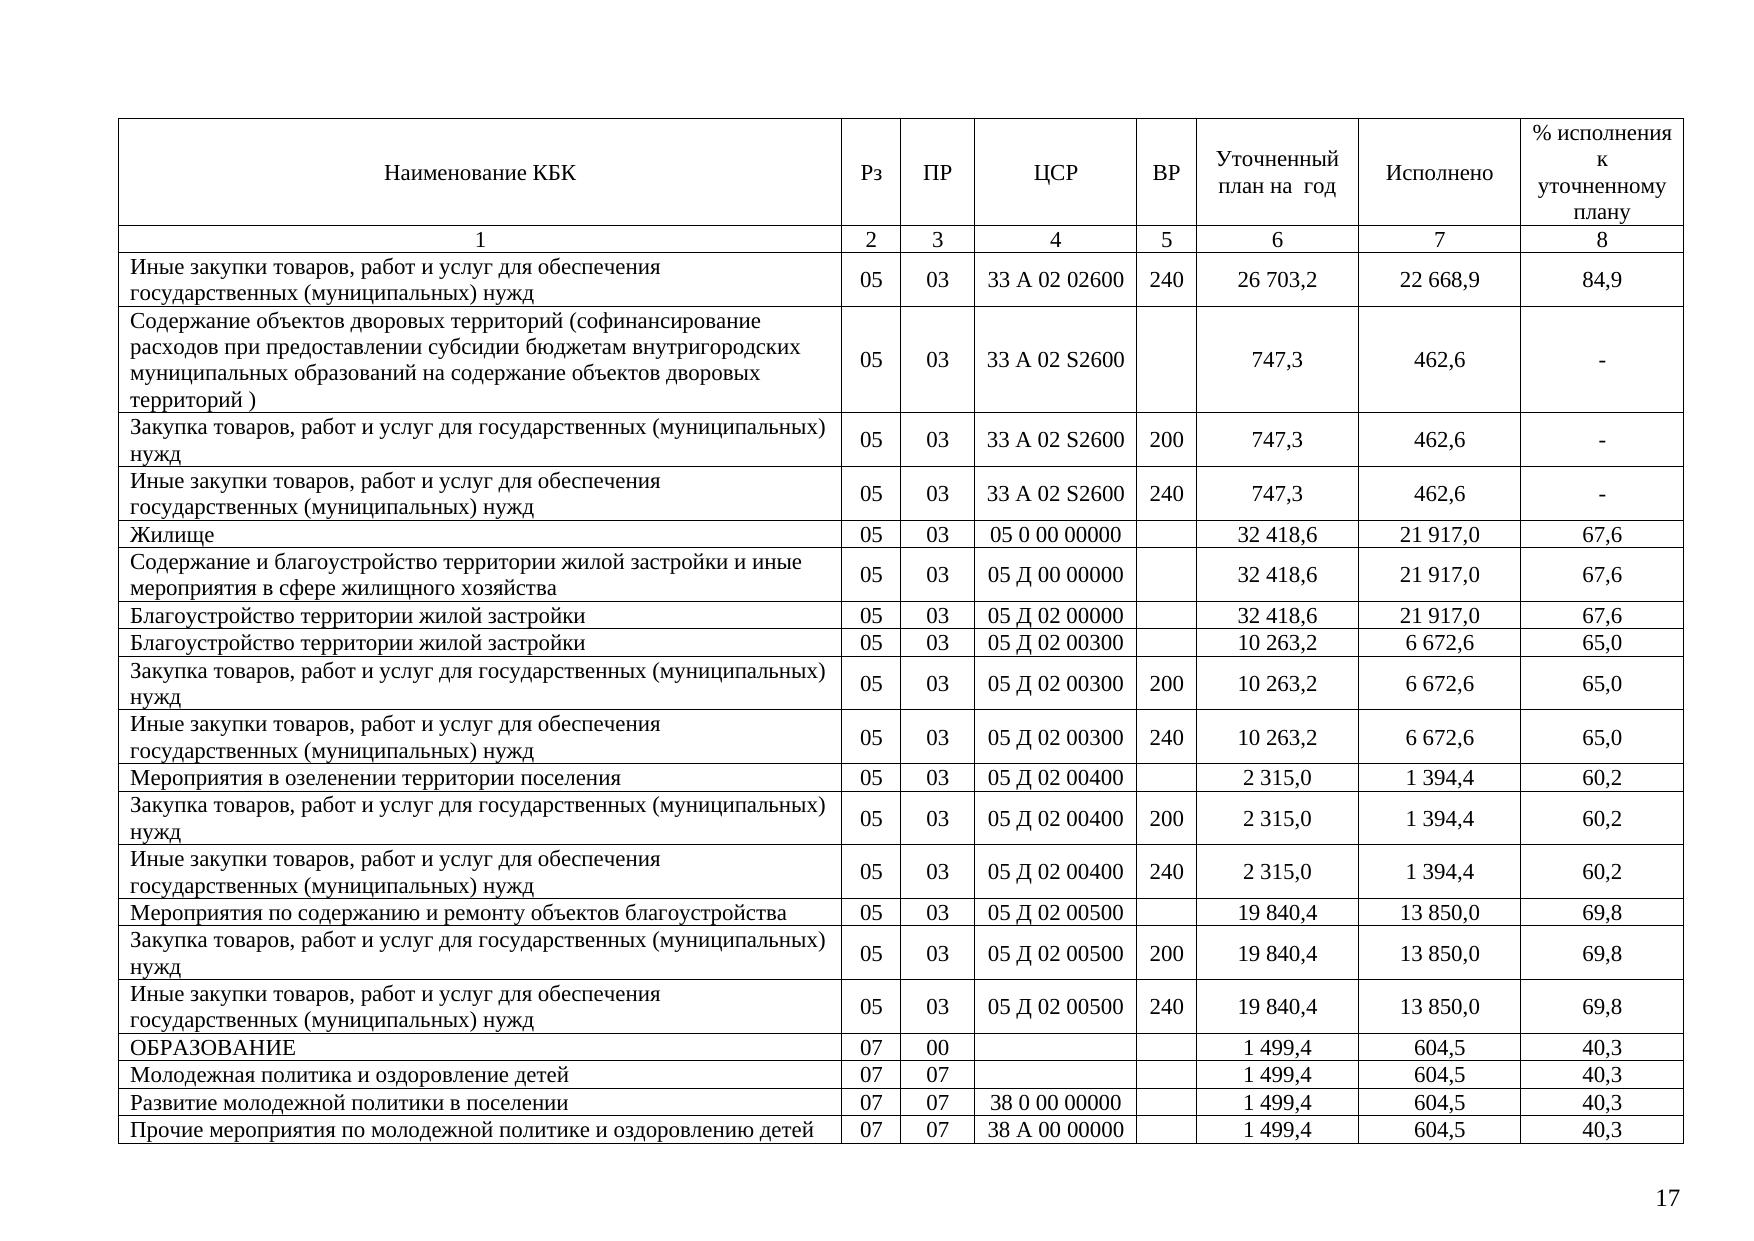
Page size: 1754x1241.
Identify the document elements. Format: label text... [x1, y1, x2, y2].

table_cell 21 917,0 [1359, 602, 1520, 628]
table_cell 1 394,4 [1359, 845, 1520, 898]
table_cell 10 263,2 [1197, 629, 1358, 656]
table_cell 33 А 02 S2600 [975, 413, 1136, 466]
table_cell 200 [1137, 926, 1196, 979]
table_cell 2 315,0 [1197, 792, 1358, 844]
table_cell 604,5 [1359, 1034, 1520, 1060]
table_cell 07 [901, 1061, 974, 1088]
table_cell 05 Д 02 00400 [975, 845, 1136, 898]
table_cell 240 [1137, 467, 1196, 520]
table_cell 6 672,6 [1359, 710, 1520, 763]
table_cell 240 [1137, 710, 1196, 763]
table_cell 40,3 [1521, 1089, 1683, 1115]
table_cell 05 Д 02 00500 [975, 980, 1136, 1033]
table_cell 10 263,2 [1197, 657, 1358, 709]
table_cell 747,3 [1197, 307, 1358, 412]
table_cell 26 703,2 [1197, 253, 1358, 306]
table_cell 05 [842, 764, 900, 791]
table_cell 03 [901, 710, 974, 763]
table_cell 05 [842, 792, 900, 844]
table_cell 6 672,6 [1359, 657, 1520, 709]
table_cell [1137, 1061, 1196, 1088]
table_cell [1137, 602, 1196, 628]
table_cell 32 418,6 [1197, 602, 1358, 628]
table_cell 03 [901, 926, 974, 979]
table_cell 1 [119, 226, 841, 252]
table_cell 05 0 00 00000 [975, 521, 1136, 547]
table_cell 65,0 [1521, 710, 1683, 763]
table_cell Мероприятия по содержанию и ремонту объектов благоустройства [119, 899, 841, 925]
table_cell [1137, 764, 1196, 791]
table_cell - [1521, 467, 1683, 520]
table_cell 03 [901, 629, 974, 656]
table_cell 67,6 [1521, 548, 1683, 601]
table_cell 13 850,0 [1359, 899, 1520, 925]
table_cell 6 672,6 [1359, 629, 1520, 656]
table_cell 19 840,4 [1197, 926, 1358, 979]
table_cell 240 [1137, 253, 1196, 306]
table_header Рз [842, 119, 900, 224]
table_cell 69,8 [1521, 980, 1683, 1033]
table_cell 200 [1137, 792, 1196, 844]
table_cell Благоустройство территории жилой застройки [119, 602, 841, 628]
table_cell 05 Д 00 00000 [975, 548, 1136, 601]
table_cell 4 [975, 226, 1136, 252]
table_cell 1 499,4 [1197, 1116, 1358, 1142]
table_cell [1137, 307, 1196, 412]
table_cell Мероприятия в озеленении территории поселения [119, 764, 841, 791]
table_cell 33 А 02 S2600 [975, 467, 1136, 520]
table_cell 2 [842, 226, 900, 252]
table_cell 21 917,0 [1359, 548, 1520, 601]
table_cell 03 [901, 253, 974, 306]
table_cell 05 [842, 413, 900, 466]
table_cell [1137, 1116, 1196, 1142]
table_cell 05 [842, 629, 900, 656]
table_cell 8 [1521, 226, 1683, 252]
table_cell 05 [842, 980, 900, 1033]
table_cell 40,3 [1521, 1034, 1683, 1060]
table_cell 32 418,6 [1197, 548, 1358, 601]
table_cell Благоустройство территории жилой застройки [119, 629, 841, 656]
table_header Наименование КБК [119, 119, 841, 224]
table_cell [1137, 629, 1196, 656]
table_cell 07 [842, 1089, 900, 1115]
table_cell 05 [842, 253, 900, 306]
table_cell 3 [901, 226, 974, 252]
table_cell ОБРАЗОВАНИЕ [119, 1034, 841, 1060]
table_cell 60,2 [1521, 845, 1683, 898]
table_cell 5 [1137, 226, 1196, 252]
table_cell 05 Д 02 00400 [975, 764, 1136, 791]
table_cell 07 [842, 1034, 900, 1060]
table_cell 05 [842, 548, 900, 601]
table_cell [1137, 521, 1196, 547]
table_cell 1 394,4 [1359, 764, 1520, 791]
table_cell 747,3 [1197, 467, 1358, 520]
table_cell 69,8 [1521, 899, 1683, 925]
table_cell 604,5 [1359, 1089, 1520, 1115]
table_cell 07 [842, 1116, 900, 1142]
table_cell 240 [1137, 845, 1196, 898]
table_cell 200 [1137, 413, 1196, 466]
table_cell 05 Д 02 00300 [975, 657, 1136, 709]
table_cell 40,3 [1521, 1061, 1683, 1088]
table_cell 05 [842, 926, 900, 979]
table_cell 07 [842, 1061, 900, 1088]
table_cell [1137, 1089, 1196, 1115]
table_cell 05 Д 02 00000 [975, 602, 1136, 628]
table_cell 65,0 [1521, 657, 1683, 709]
table_cell 2 315,0 [1197, 845, 1358, 898]
table_cell 03 [901, 467, 974, 520]
table_cell 07 [901, 1089, 974, 1115]
table_cell 05 Д 02 00500 [975, 926, 1136, 979]
table_header Уточненный план на год [1197, 119, 1358, 224]
table_cell 05 [842, 657, 900, 709]
table_cell Молодежная политика и оздоровление детей [119, 1061, 841, 1088]
table_cell 32 418,6 [1197, 521, 1358, 547]
table_cell Закупка товаров, работ и услуг для государственных (муниципальных) нужд [119, 657, 841, 709]
table_header Исполнено [1359, 119, 1520, 224]
table_cell [975, 1034, 1136, 1060]
table_cell 10 263,2 [1197, 710, 1358, 763]
table_cell 33 А 02 S2600 [975, 307, 1136, 412]
table_cell 7 [1359, 226, 1520, 252]
table_cell 05 [842, 521, 900, 547]
table_cell 2 315,0 [1197, 764, 1358, 791]
table_cell Иные закупки товаров, работ и услуг для обеспечения государственных (муниципальных) нужд [119, 710, 841, 763]
table_cell 200 [1137, 657, 1196, 709]
table_cell Закупка товаров, работ и услуг для государственных (муниципальных) нужд [119, 926, 841, 979]
table_cell 05 [842, 899, 900, 925]
table_cell 19 840,4 [1197, 980, 1358, 1033]
table_cell 03 [901, 307, 974, 412]
table_cell 40,3 [1521, 1116, 1683, 1142]
table_cell 462,6 [1359, 307, 1520, 412]
table_cell [975, 1061, 1136, 1088]
table_cell Содержание и благоустройство территории жилой застройки и иные мероприятия в сфере жилищного хозяйства [119, 548, 841, 601]
table_header ПР [901, 119, 974, 224]
table_cell 13 850,0 [1359, 926, 1520, 979]
table_cell Иные закупки товаров, работ и услуг для обеспечения государственных (муниципальных) нужд [119, 845, 841, 898]
table_cell 22 668,9 [1359, 253, 1520, 306]
table_cell 05 [842, 467, 900, 520]
table_cell 03 [901, 521, 974, 547]
table_header ВР [1137, 119, 1196, 224]
table_cell Развитие молодежной политики в поселении [119, 1089, 841, 1115]
table_cell 1 499,4 [1197, 1061, 1358, 1088]
table_cell 03 [901, 845, 974, 898]
table_cell Иные закупки товаров, работ и услуг для обеспечения государственных (муниципальных) нужд [119, 253, 841, 306]
table_cell 03 [901, 792, 974, 844]
table_cell [1137, 548, 1196, 601]
table_cell Иные закупки товаров, работ и услуг для обеспечения государственных (муниципальных) нужд [119, 467, 841, 520]
table_cell 05 Д 02 00500 [975, 899, 1136, 925]
table_cell Жилище [119, 521, 841, 547]
table_cell Закупка товаров, работ и услуг для государственных (муниципальных) нужд [119, 792, 841, 844]
table_cell 03 [901, 980, 974, 1033]
table_header % исполнения к уточненному плану [1521, 119, 1683, 224]
table_cell 13 850,0 [1359, 980, 1520, 1033]
table_cell 60,2 [1521, 764, 1683, 791]
table_cell 38 0 00 00000 [975, 1089, 1136, 1115]
table_cell Содержание объектов дворовых территорий (софинансирование расходов при предоставлении субсидии бюджетам внутригородских муниципальных образований на содержание объектов дворовых территорий ) [119, 307, 841, 412]
table_cell 462,6 [1359, 413, 1520, 466]
table_cell 67,6 [1521, 521, 1683, 547]
table_cell 03 [901, 899, 974, 925]
table_cell - [1521, 307, 1683, 412]
table_cell 462,6 [1359, 467, 1520, 520]
table_cell 21 917,0 [1359, 521, 1520, 547]
table_cell 33 А 02 02600 [975, 253, 1136, 306]
table_cell 1 499,4 [1197, 1089, 1358, 1115]
table_cell Закупка товаров, работ и услуг для государственных (муниципальных) нужд [119, 413, 841, 466]
table_cell 05 [842, 845, 900, 898]
table_cell 69,8 [1521, 926, 1683, 979]
table_cell 05 Д 02 00300 [975, 710, 1136, 763]
table_cell - [1521, 413, 1683, 466]
table_cell 84,9 [1521, 253, 1683, 306]
table_cell 03 [901, 764, 974, 791]
table_cell 03 [901, 413, 974, 466]
table_cell 03 [901, 657, 974, 709]
table_cell [1137, 899, 1196, 925]
table_header ЦСР [975, 119, 1136, 224]
table_cell 03 [901, 548, 974, 601]
table_cell 1 394,4 [1359, 792, 1520, 844]
table_cell 67,6 [1521, 602, 1683, 628]
table_cell 604,5 [1359, 1061, 1520, 1088]
table_cell 05 [842, 602, 900, 628]
table_cell 05 [842, 307, 900, 412]
table_cell 6 [1197, 226, 1358, 252]
table_cell Прочие мероприятия по молодежной политике и оздоровлению детей [119, 1116, 841, 1142]
table_cell 19 840,4 [1197, 899, 1358, 925]
table_cell 05 Д 02 00400 [975, 792, 1136, 844]
table_cell 07 [901, 1116, 974, 1142]
table_cell Иные закупки товаров, работ и услуг для обеспечения государственных (муниципальных) нужд [119, 980, 841, 1033]
table_cell 747,3 [1197, 413, 1358, 466]
table_cell 240 [1137, 980, 1196, 1033]
table_cell 60,2 [1521, 792, 1683, 844]
table_cell 05 [842, 710, 900, 763]
table_cell 1 499,4 [1197, 1034, 1358, 1060]
table_cell [1137, 1034, 1196, 1060]
table_cell 65,0 [1521, 629, 1683, 656]
table_cell 05 Д 02 00300 [975, 629, 1136, 656]
table_cell 00 [901, 1034, 974, 1060]
table_cell 03 [901, 602, 974, 628]
table_cell 604,5 [1359, 1116, 1520, 1142]
table_cell 38 А 00 00000 [975, 1116, 1136, 1142]
